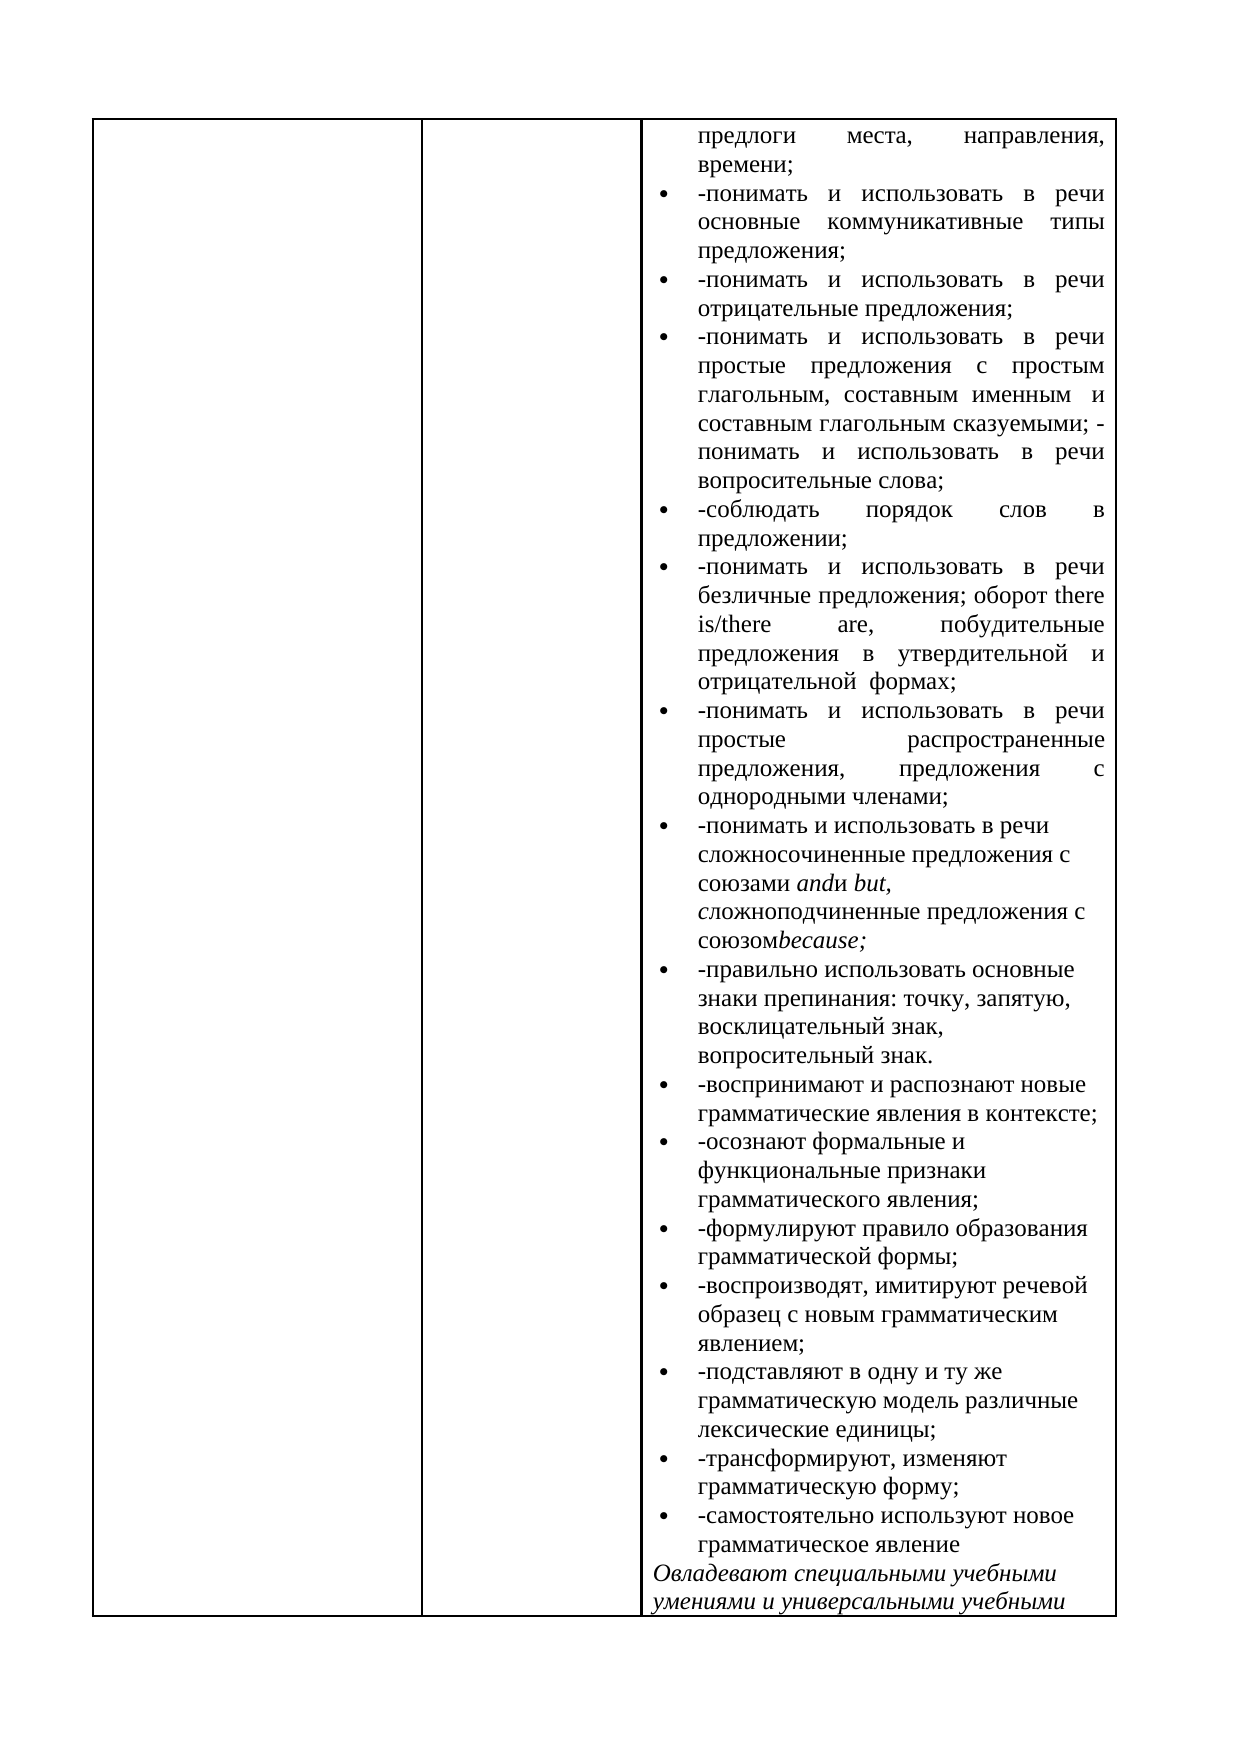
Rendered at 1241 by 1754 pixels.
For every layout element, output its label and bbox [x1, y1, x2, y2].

table_cell [643, 120, 1115, 1615]
table_cell [94, 120, 421, 1615]
table_cell [423, 120, 640, 1615]
